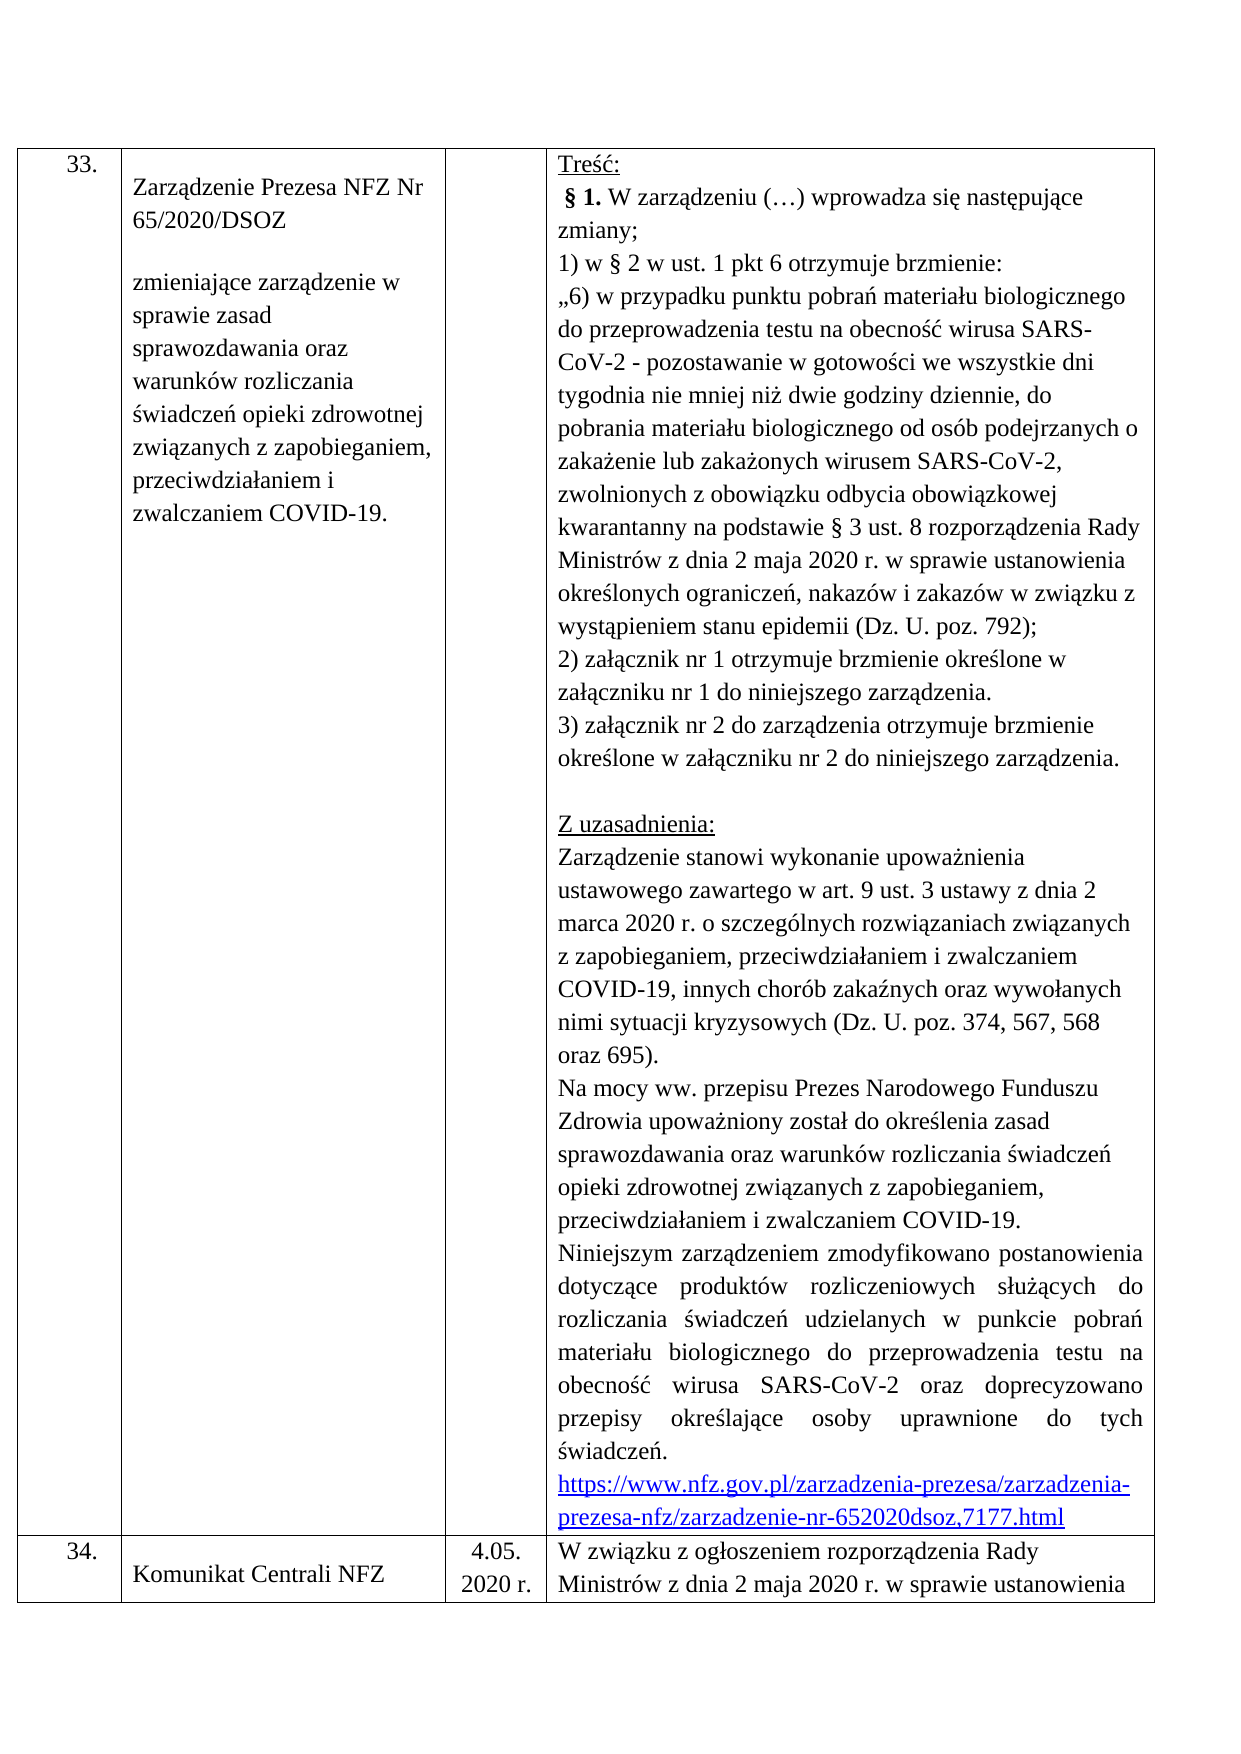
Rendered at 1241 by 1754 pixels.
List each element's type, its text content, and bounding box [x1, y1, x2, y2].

table_cell 34. [18, 1536, 121, 1602]
table_cell 33. [18, 149, 121, 1535]
table_cell Treść: § 1. W zarządzeniu (…) wprowadza się następujące zmiany; 1) w § 2 w ust. 1 pkt 6 otrzymuje brzmienie: „6) w przypadku punktu pobrań materiału biologicznego do przeprowadzenia testu na obecność wirusa SARS-CoV-2 - pozostawanie w gotowości we wszystkie dni tygodnia nie mniej niż dwie godziny dziennie, do pobrania materiału biologicznego od osób podejrzanych o zakażenie lub zakażonych wirusem SARS-CoV-2, zwolnionych z obowiązku odbycia obowiązkowej kwarantanny na podstawie § 3 ust. 8 rozporządzenia Rady Ministrów z dnia 2 maja 2020 r. w sprawie ustanowienia określonych ograniczeń, nakazów i zakazów w związku z wystąpieniem stanu epidemii (Dz. U. poz. 792); 2) załącznik nr 1 otrzymuje brzmienie określone w załączniku nr 1 do niniejszego zarządzenia. 3) załącznik nr 2 do zarządzenia otrzymuje brzmienie określone w załączniku nr 2 do niniejszego zarządzenia. Z uzasadnienia: Zarządzenie stanowi wykonanie upoważnienia ustawowego zawartego w art. 9 ust. 3 ustawy z dnia 2 marca 2020 r. o szczególnych rozwiązaniach związanych z zapobieganiem, przeciwdziałaniem i zwalczaniem COVID-19, innych chorób zakaźnych oraz wywołanych nimi sytuacji kryzysowych (Dz. U. poz. 374, 567, 568 oraz 695). Na mocy ww. przepisu Prezes Narodowego Funduszu Zdrowia upoważniony został do określenia zasad sprawozdawania oraz warunków rozliczania świadczeń opieki zdrowotnej związanych z zapobieganiem, przeciwdziałaniem i zwalczaniem COVID-19. Niniejszym zarządzeniem zmodyfikowano postanowienia dotyczące produktów rozliczeniowych służących do rozliczania świadczeń udzielanych w punkcie pobrań materiału biologicznego do przeprowadzenia testu na obecność wirusa SARS-CoV-2 oraz doprecyzowano przepisy określające osoby uprawnione do tych świadczeń. https://www.nfz.gov.pl/zarzadzenia-prezesa/zarzadzenia-prezesa-nfz/zarzadzenie-nr-652020dsoz,7177.html [547, 149, 1154, 1535]
table_cell Zarządzenie Prezesa NFZ Nr 65/2020/DSOZ zmieniające zarządzenie w sprawie zasad sprawozdawania oraz warunków rozliczania świadczeń opieki zdrowotnej związanych z zapobieganiem, przeciwdziałaniem i zwalczaniem COVID-19. [122, 149, 445, 1535]
table_cell 4.05. 2020 r. [446, 1536, 546, 1602]
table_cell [547, 1536, 1154, 1602]
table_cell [122, 1536, 445, 1602]
table_cell [446, 149, 546, 1535]
